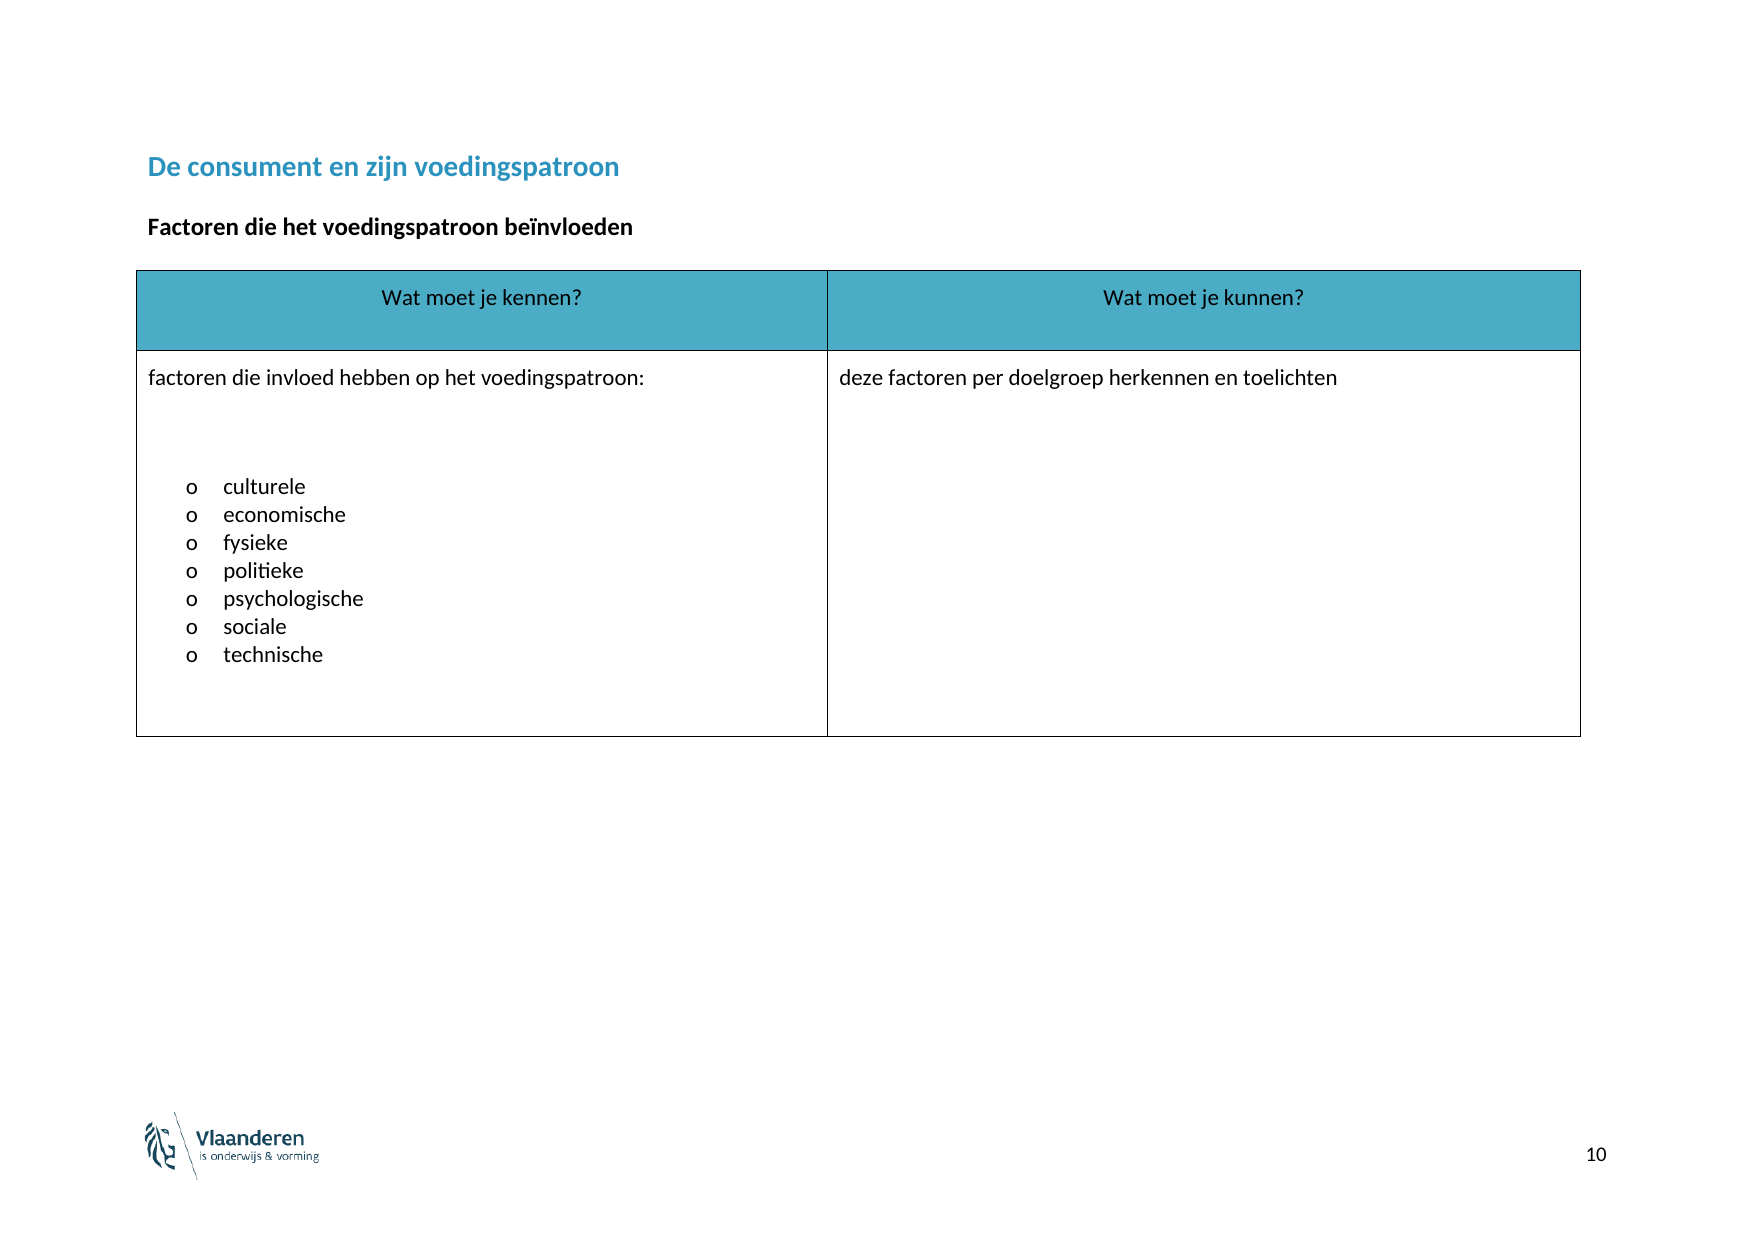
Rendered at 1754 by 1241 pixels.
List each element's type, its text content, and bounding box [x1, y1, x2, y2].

text De consument en zijn voedingspatroon [148, 148, 1606, 183]
table_cell factoren die invloed hebben op het voedingspatroon: culturele economische fysieke politieke psychologische sociale technische [137, 351, 827, 736]
picture [144, 1112, 327, 1180]
table_cell deze factoren per doelgroep herkennen en toelichten [828, 351, 1580, 736]
table_header Wat moet je kunnen? [828, 271, 1580, 350]
text Factoren die het voedingspatroon beïnvloeden [148, 211, 1606, 242]
table_header Wat moet je kennen? [137, 271, 827, 350]
